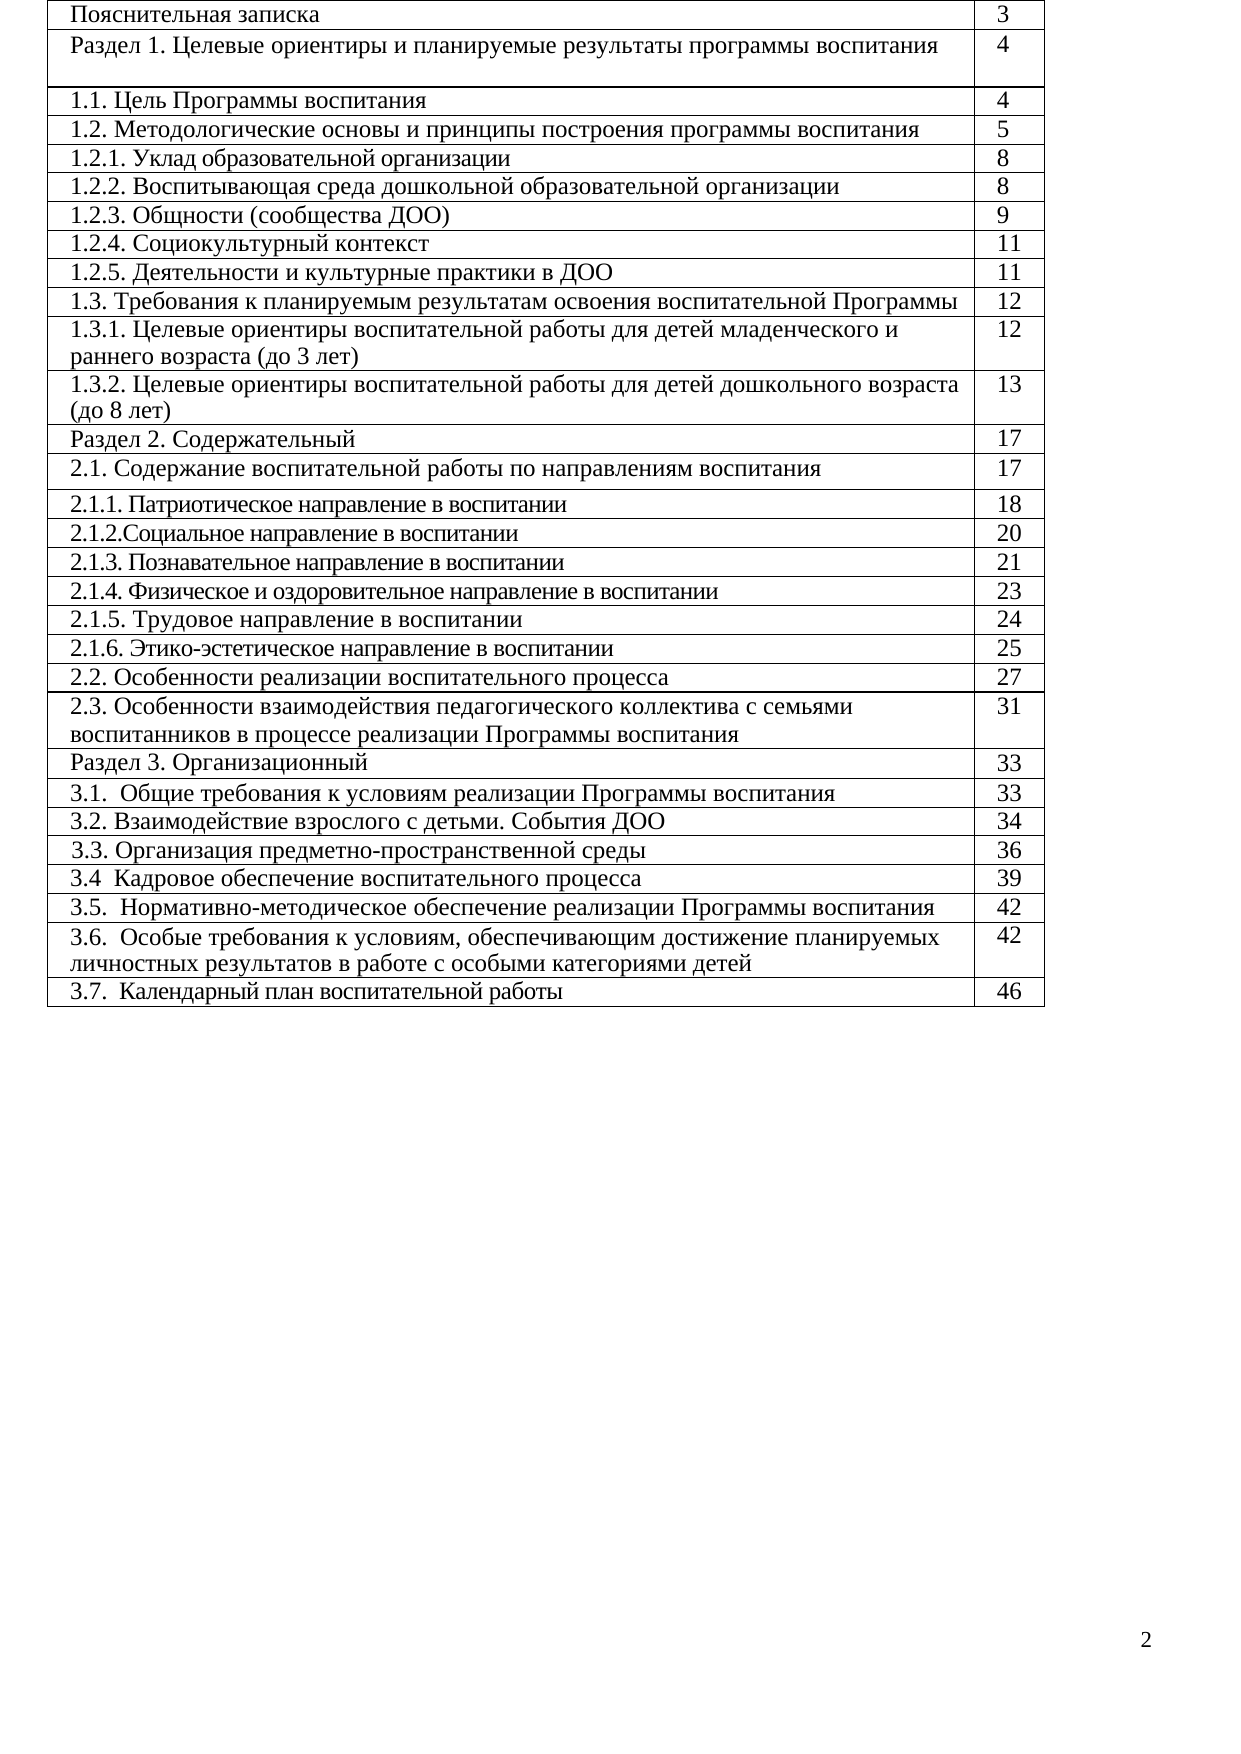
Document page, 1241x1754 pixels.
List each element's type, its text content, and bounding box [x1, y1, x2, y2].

table_cell 3.6. Особые требования к условиям, обеспечивающим достижение планируемых личностных результатов в работе с особыми категориями детей [48, 923, 974, 977]
table_cell 1.2.1. Уклад образовательной организации [48, 145, 974, 172]
table_cell 24 [975, 606, 1044, 633]
table_cell 11 [975, 259, 1044, 287]
table_cell 1.1. Цель Программы воспитания [48, 88, 974, 115]
table_cell 20 [975, 519, 1044, 547]
table_cell 1.2.3. Общности (сообщества ДОО) [48, 202, 974, 229]
table_cell 18 [975, 490, 1044, 518]
table_cell 1.3.2. Целевые ориентиры воспитательной работы для детей дошкольного возраста (до 8 лет) [48, 371, 974, 424]
table_cell 1.2.5. Деятельности и культурные практики в ДОО [48, 259, 974, 287]
table_cell 2.2. Особенности реализации воспитательного процесса [48, 664, 974, 691]
table_cell 36 [975, 836, 1044, 864]
table_cell Раздел 2. Содержательный [48, 425, 974, 453]
table_cell 2.1. Содержание воспитательной работы по направлениям воспитания [48, 454, 974, 489]
table_cell 31 [975, 693, 1044, 748]
table_cell 1.2.2. Воспитывающая среда дошкольной образовательной организации [48, 173, 974, 201]
table_cell 42 [975, 923, 1044, 977]
table_cell 17 [975, 454, 1044, 489]
table_header Пояснительная записка [48, 1, 974, 29]
table_cell 2.1.5. Трудовое направление в воспитании [48, 606, 974, 633]
table_cell 8 [975, 145, 1044, 172]
table_cell 4 [975, 30, 1044, 86]
table_cell 1.3. Требования к планируемым результатам освоения воспитательной Программы [48, 288, 974, 316]
table_cell 1.2.4. Социокультурный контекст [48, 231, 974, 258]
table_cell 9 [975, 202, 1044, 229]
table_cell 1.3.1. Целевые ориентиры воспитательной работы для детей младенческого и раннего возраста (до 3 лет) [48, 317, 974, 370]
table_cell 34 [975, 808, 1044, 835]
table_cell 21 [975, 548, 1044, 576]
table_cell 3.5. Нормативно-методическое обеспечение реализации Программы воспитания [48, 894, 974, 922]
table_cell 3.1. Общие требования к условиям реализации Программы воспитания [48, 779, 974, 807]
table_cell 25 [975, 635, 1044, 662]
table_cell 8 [975, 173, 1044, 201]
table_header 3 [975, 1, 1044, 29]
table_cell 3.4 Кадровое обеспечение воспитательного процесса [48, 865, 974, 893]
table_cell 3.3. Организация предметно-пространственной среды [48, 836, 974, 864]
table_cell 33 [975, 779, 1044, 807]
table_cell 11 [975, 231, 1044, 258]
table_cell 2.1.2.Социальное направление в воспитании [48, 519, 974, 547]
table_cell 27 [975, 664, 1044, 691]
table_cell Раздел 1. Целевые ориентиры и планируемые результаты программы воспитания [48, 30, 974, 86]
table_cell 23 [975, 577, 1044, 605]
table_cell 33 [975, 749, 1044, 778]
table_cell 42 [975, 894, 1044, 922]
table_cell 2.1.1. Патриотическое направление в воспитании [48, 490, 974, 518]
table_cell 3.2. Взаимодействие взрослого с детьми. События ДОО [48, 808, 974, 835]
table_cell Раздел 3. Организационный [48, 749, 974, 778]
table_cell 46 [975, 978, 1044, 1006]
table_cell 39 [975, 865, 1044, 893]
table_cell 13 [975, 371, 1044, 424]
table_cell 2.1.3. Познавательное направление в воспитании [48, 548, 974, 576]
table_cell 17 [975, 425, 1044, 453]
table_cell 2.3. Особенности взаимодействия педагогического коллектива с семьями воспитанников в процессе реализации Программы воспитания [48, 693, 974, 748]
table_cell 2.1.6. Этико-эстетическое направление в воспитании [48, 635, 974, 662]
table_cell 3.7. Календарный план воспитательной работы [48, 978, 974, 1006]
table_cell 1.2. Методологические основы и принципы построения программы воспитания [48, 116, 974, 144]
table_cell 12 [975, 288, 1044, 316]
table_cell 5 [975, 116, 1044, 144]
table_cell 2.1.4. Физическое и оздоровительное направление в воспитании [48, 577, 974, 605]
table_cell 4 [975, 88, 1044, 115]
table_cell 12 [975, 317, 1044, 370]
